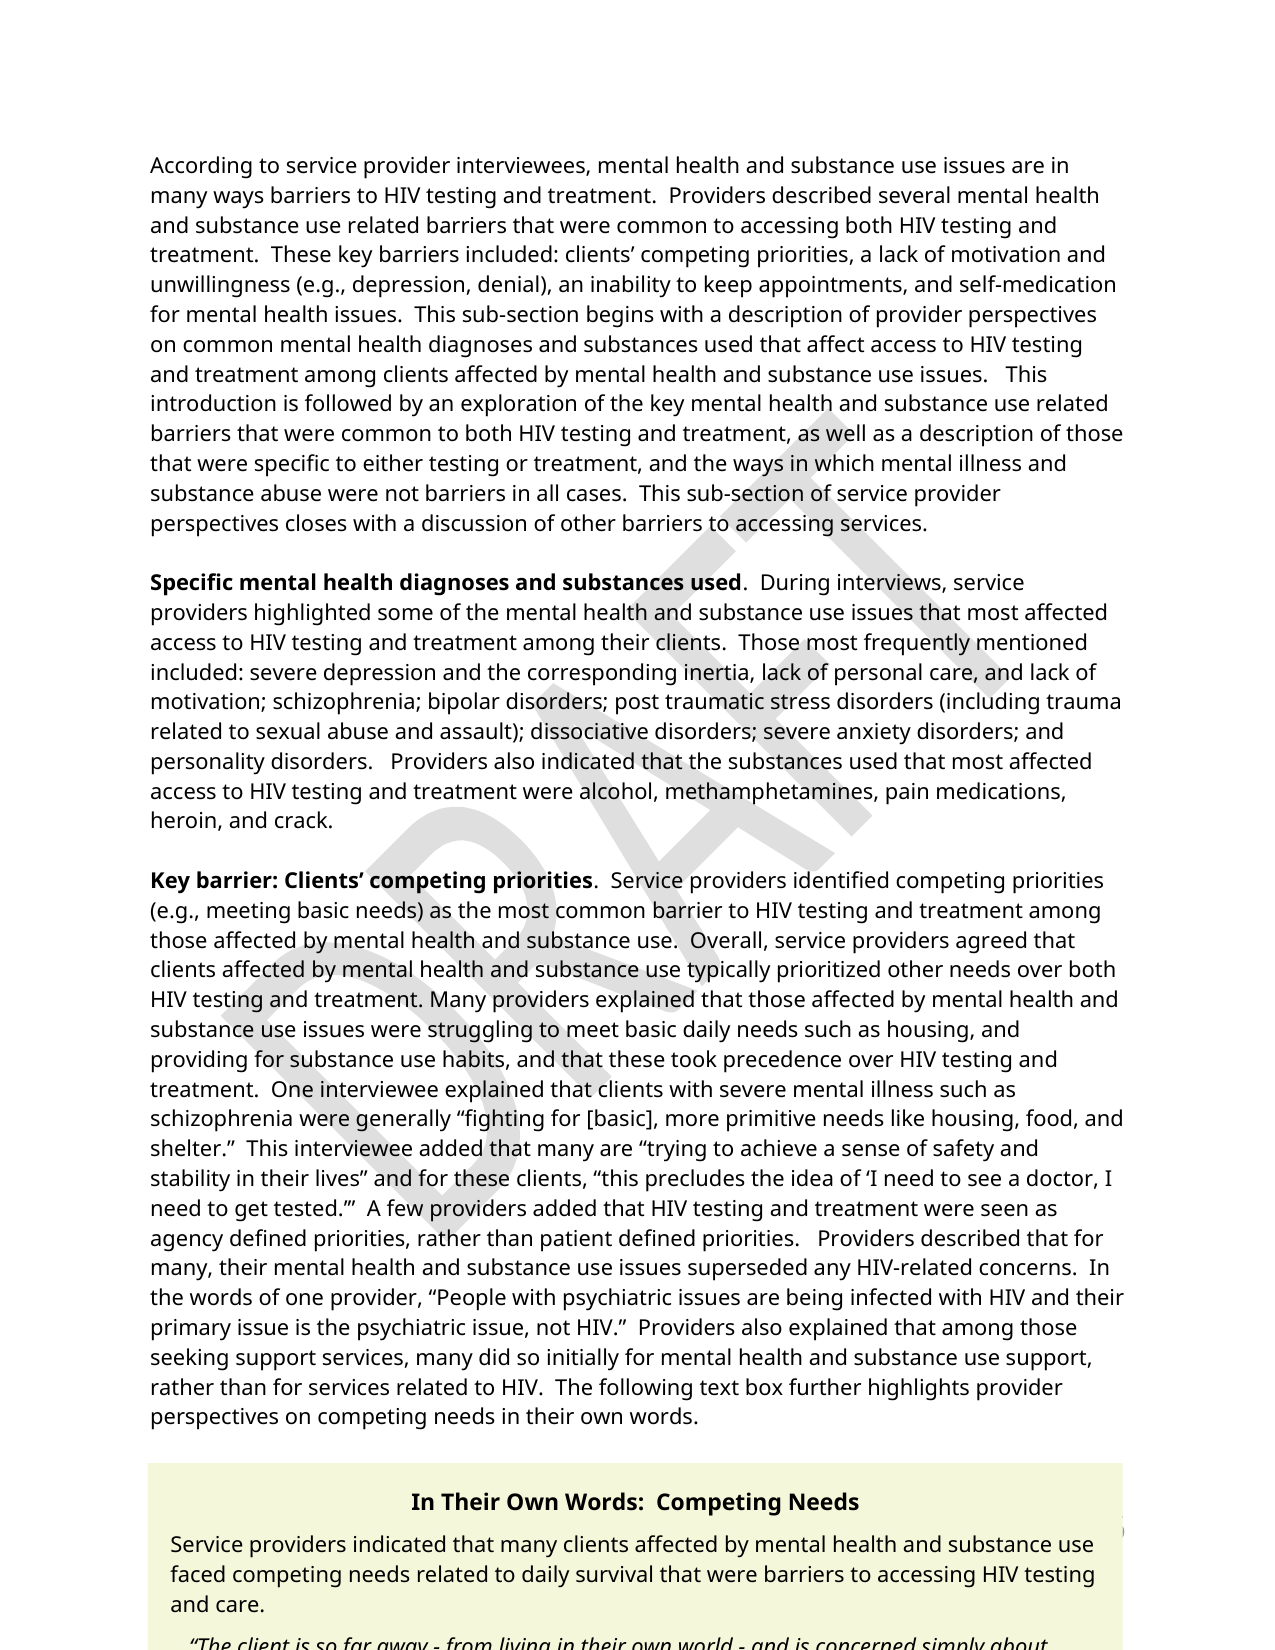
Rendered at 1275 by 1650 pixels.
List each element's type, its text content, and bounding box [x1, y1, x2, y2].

text Specific mental health diagnoses and substances used. During interviews, service providers highlighted some of the mental health and substance use issues that most affected access to HIV testing and treatment among their clients. Those most frequently mentioned included: severe depression and the corresponding inertia, lack of personal care, and lack of motivation; schizophrenia; bipolar disorders; post traumatic stress disorders (including trauma related to sexual abuse and assault); dissociative disorders; severe anxiety disorders; and personality disorders. Providers also indicated that the substances used that most affected access to HIV testing and treatment were alcohol, methamphetamines, pain medications, heroin, and crack. [150, 567, 1125, 835]
text According to service provider interviewees, mental health and substance use issues are in many ways barriers to HIV testing and treatment. Providers described several mental health and substance use related barriers that were common to accessing both HIV testing and treatment. These key barriers included: clients’ competing priorities, a lack of motivation and unwillingness (e.g., depression, denial), an inability to keep appointments, and self-medication for mental health issues. This sub-section begins with a description of provider perspectives on common mental health diagnoses and substances used that affect access to HIV testing and treatment among clients affected by mental health and substance use issues. This introduction is followed by an exploration of the key mental health and substance use related barriers that were common to both HIV testing and treatment, as well as a description of those that were specific to either testing or treatment, and the ways in which mental illness and substance abuse were not barriers in all cases. This sub-section of service provider perspectives closes with a discussion of other barriers to accessing services. [150, 150, 1125, 537]
text Key barrier: Clients’ competing priorities. Service providers identified competing priorities (e.g., meeting basic needs) as the most common barrier to HIV testing and treatment among those affected by mental health and substance use. Overall, service providers agreed that clients affected by mental health and substance use typically prioritized other needs over both HIV testing and treatment. Many providers explained that those affected by mental health and substance use issues were struggling to meet basic daily needs such as housing, and providing for substance use habits, and that these took precedence over HIV testing and treatment. One interviewee explained that clients with severe mental illness such as schizophrenia were generally “fighting for [basic], more primitive needs like housing, food, and shelter.” This interviewee added that many are “trying to achieve a sense of safety and stability in their lives” and for these clients, “this precludes the idea of ‘I need to see a doctor, I need to get tested.’” A few providers added that HIV testing and treatment were seen as agency defined priorities, rather than patient defined priorities. Providers described that for many, their mental health and substance use issues superseded any HIV-related concerns. In the words of one provider, “People with psychiatric issues are being infected with HIV and their primary issue is the psychiatric issue, not HIV.” Providers also explained that among those seeking support services, many did so initially for mental health and substance use support, rather than for services related to HIV. The following text box further highlights provider perspectives on competing needs in their own words. [150, 865, 1125, 1431]
